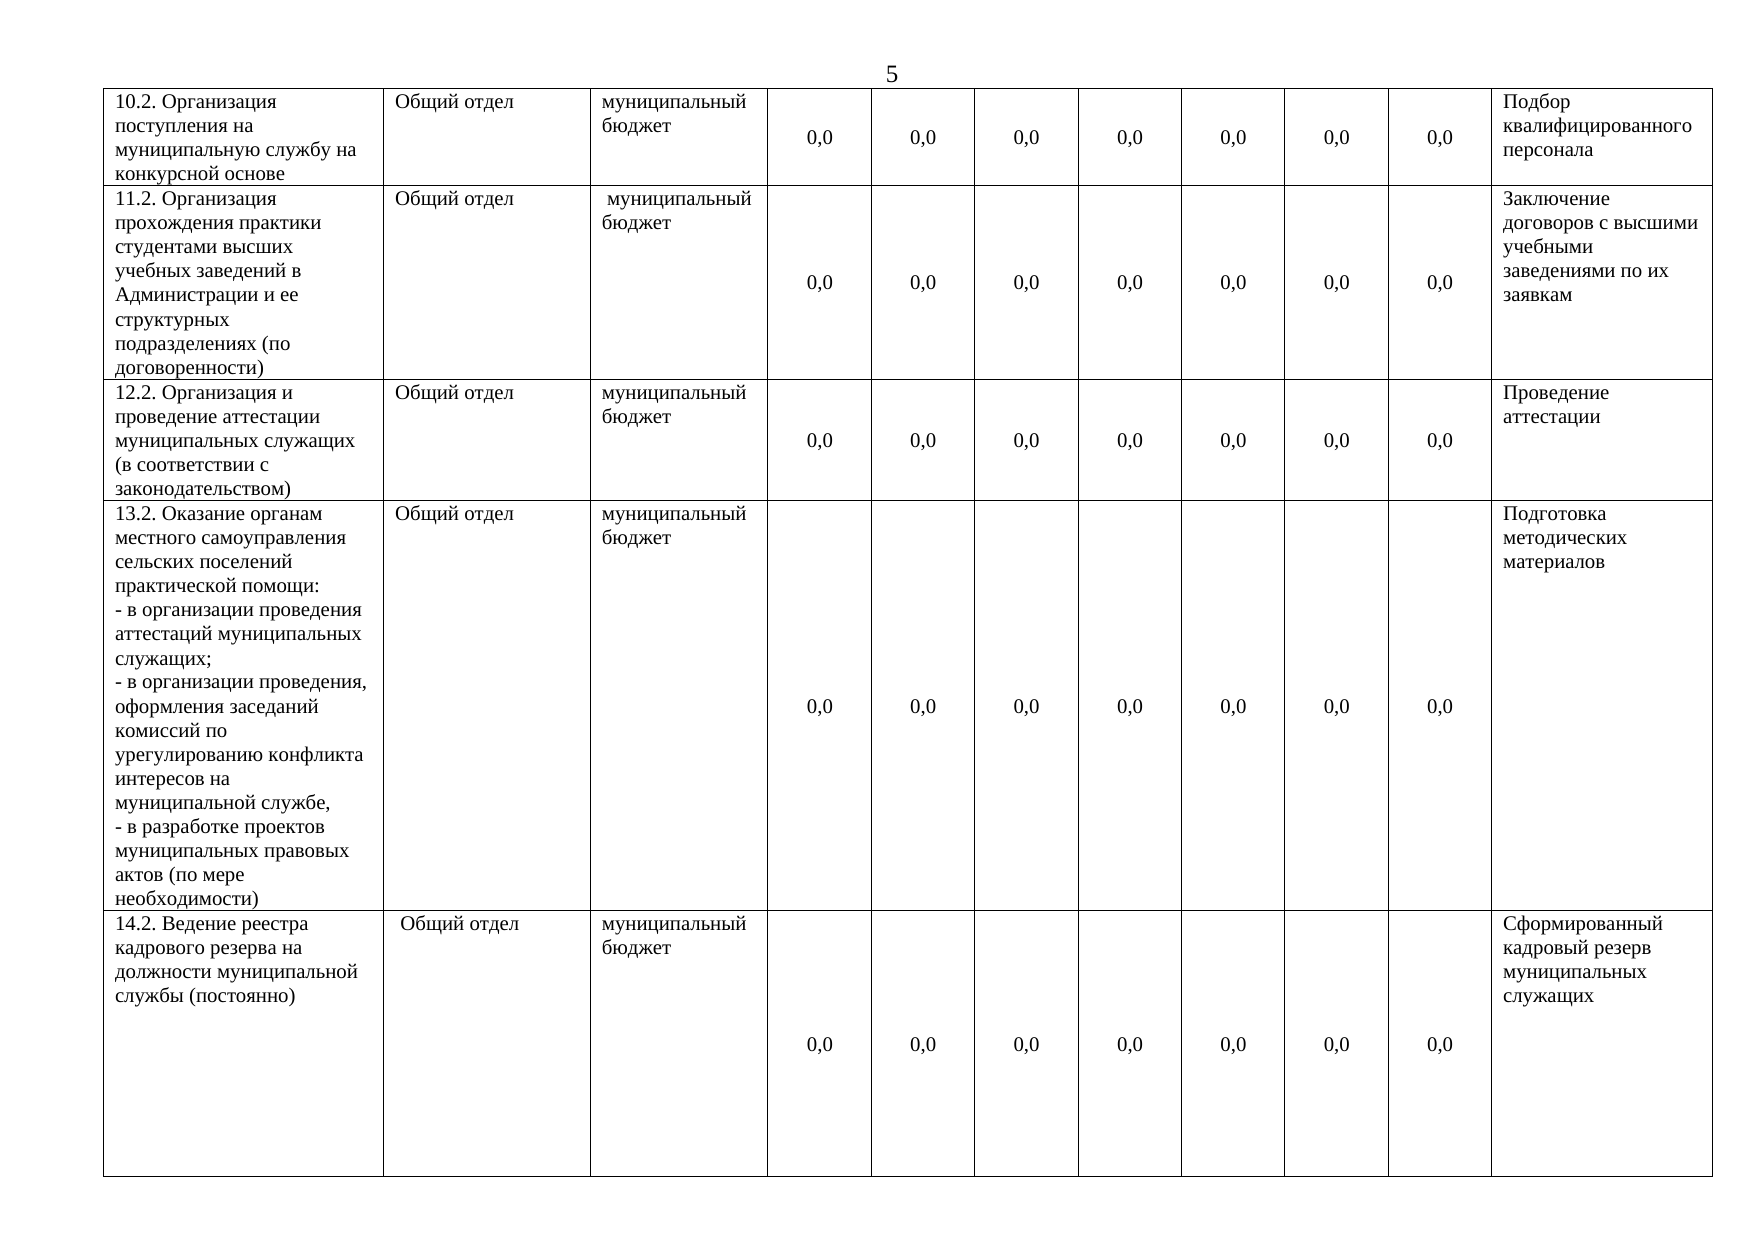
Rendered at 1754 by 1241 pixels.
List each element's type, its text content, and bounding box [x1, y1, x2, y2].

table_cell 0,0 [872, 911, 974, 1176]
table_cell Заключение договоров с высшими учебными заведениями по их заявкам [1492, 186, 1712, 379]
table_cell Общий отдел [384, 501, 590, 910]
table_cell 0,0 [872, 380, 974, 500]
table_cell 0,0 [1285, 501, 1388, 910]
table_cell 0,0 [975, 186, 1078, 379]
table_cell 0,0 [768, 501, 871, 910]
table_cell Сформированный кадровый резерв муниципальных служащих [1492, 911, 1712, 1176]
table_cell 0,0 [1182, 186, 1284, 379]
table_cell 0,0 [1389, 89, 1491, 185]
table_cell муниципальный бюджет [591, 186, 767, 379]
table_cell Общий отдел [384, 89, 590, 185]
table_cell Общий отдел [384, 911, 590, 1176]
table_cell Общий отдел [384, 380, 590, 500]
table_cell 0,0 [975, 380, 1078, 500]
table_cell 0,0 [768, 911, 871, 1176]
table_cell Проведение аттестации [1492, 380, 1712, 500]
table_cell 0,0 [768, 186, 871, 379]
table_cell 0,0 [1285, 911, 1388, 1176]
table_cell Подбор квалифицированного персонала [1492, 89, 1712, 185]
table_cell 0,0 [1182, 380, 1284, 500]
table_cell муниципальный бюджет [591, 380, 767, 500]
table_cell 0,0 [1389, 186, 1491, 379]
table_cell 0,0 [1182, 911, 1284, 1176]
table_cell 0,0 [768, 380, 871, 500]
table_cell 12.2. Организация и проведение аттестации муниципальных служащих (в соответствии с законодательством) [104, 380, 383, 500]
table_cell 0,0 [872, 89, 974, 185]
table_cell 0,0 [768, 89, 871, 185]
table_cell 0,0 [975, 89, 1078, 185]
table_cell Общий отдел [384, 186, 590, 379]
table_cell 11.2. Организация прохождения практики студентами высших учебных заведений в Администрации и ее структурных подразделениях (по договоренности) [104, 186, 383, 379]
table_cell 0,0 [1182, 501, 1284, 910]
table_cell 0,0 [975, 911, 1078, 1176]
table_cell 0,0 [1389, 911, 1491, 1176]
table_cell 14.2. Ведение реестра кадрового резерва на должности муниципальной службы (постоянно) [104, 911, 383, 1176]
table_cell 0,0 [1079, 501, 1181, 910]
table_cell муниципальный бюджет [591, 911, 767, 1176]
table_cell 0,0 [1285, 89, 1388, 185]
table_cell 0,0 [975, 501, 1078, 910]
table_cell 0,0 [1182, 89, 1284, 185]
table_cell 0,0 [1389, 380, 1491, 500]
table_cell муниципальный бюджет [591, 501, 767, 910]
table_cell 0,0 [1079, 186, 1181, 379]
table_cell 0,0 [1079, 911, 1181, 1176]
table_cell 0,0 [1079, 89, 1181, 185]
table_cell 0,0 [872, 501, 974, 910]
table_cell 13.2. Оказание органам местного самоуправления сельских поселений практической помощи: - в организации проведения аттестаций муниципальных служащих; - в организации проведения, оформления заседаний комиссий по урегулированию конфликта интересов на муниципальной службе, - в разработке проектов муниципальных правовых актов (по мере необходимости) [104, 501, 383, 910]
table_cell Подготовка методических материалов [1492, 501, 1712, 910]
table_cell муниципальный бюджет [591, 89, 767, 185]
table_cell 10.2. Организация поступления на муниципальную службу на конкурсной основе [104, 89, 383, 185]
table_cell 0,0 [1285, 380, 1388, 500]
table_cell 0,0 [1079, 380, 1181, 500]
table_cell 0,0 [1389, 501, 1491, 910]
table_cell 0,0 [872, 186, 974, 379]
table_cell 0,0 [1285, 186, 1388, 379]
